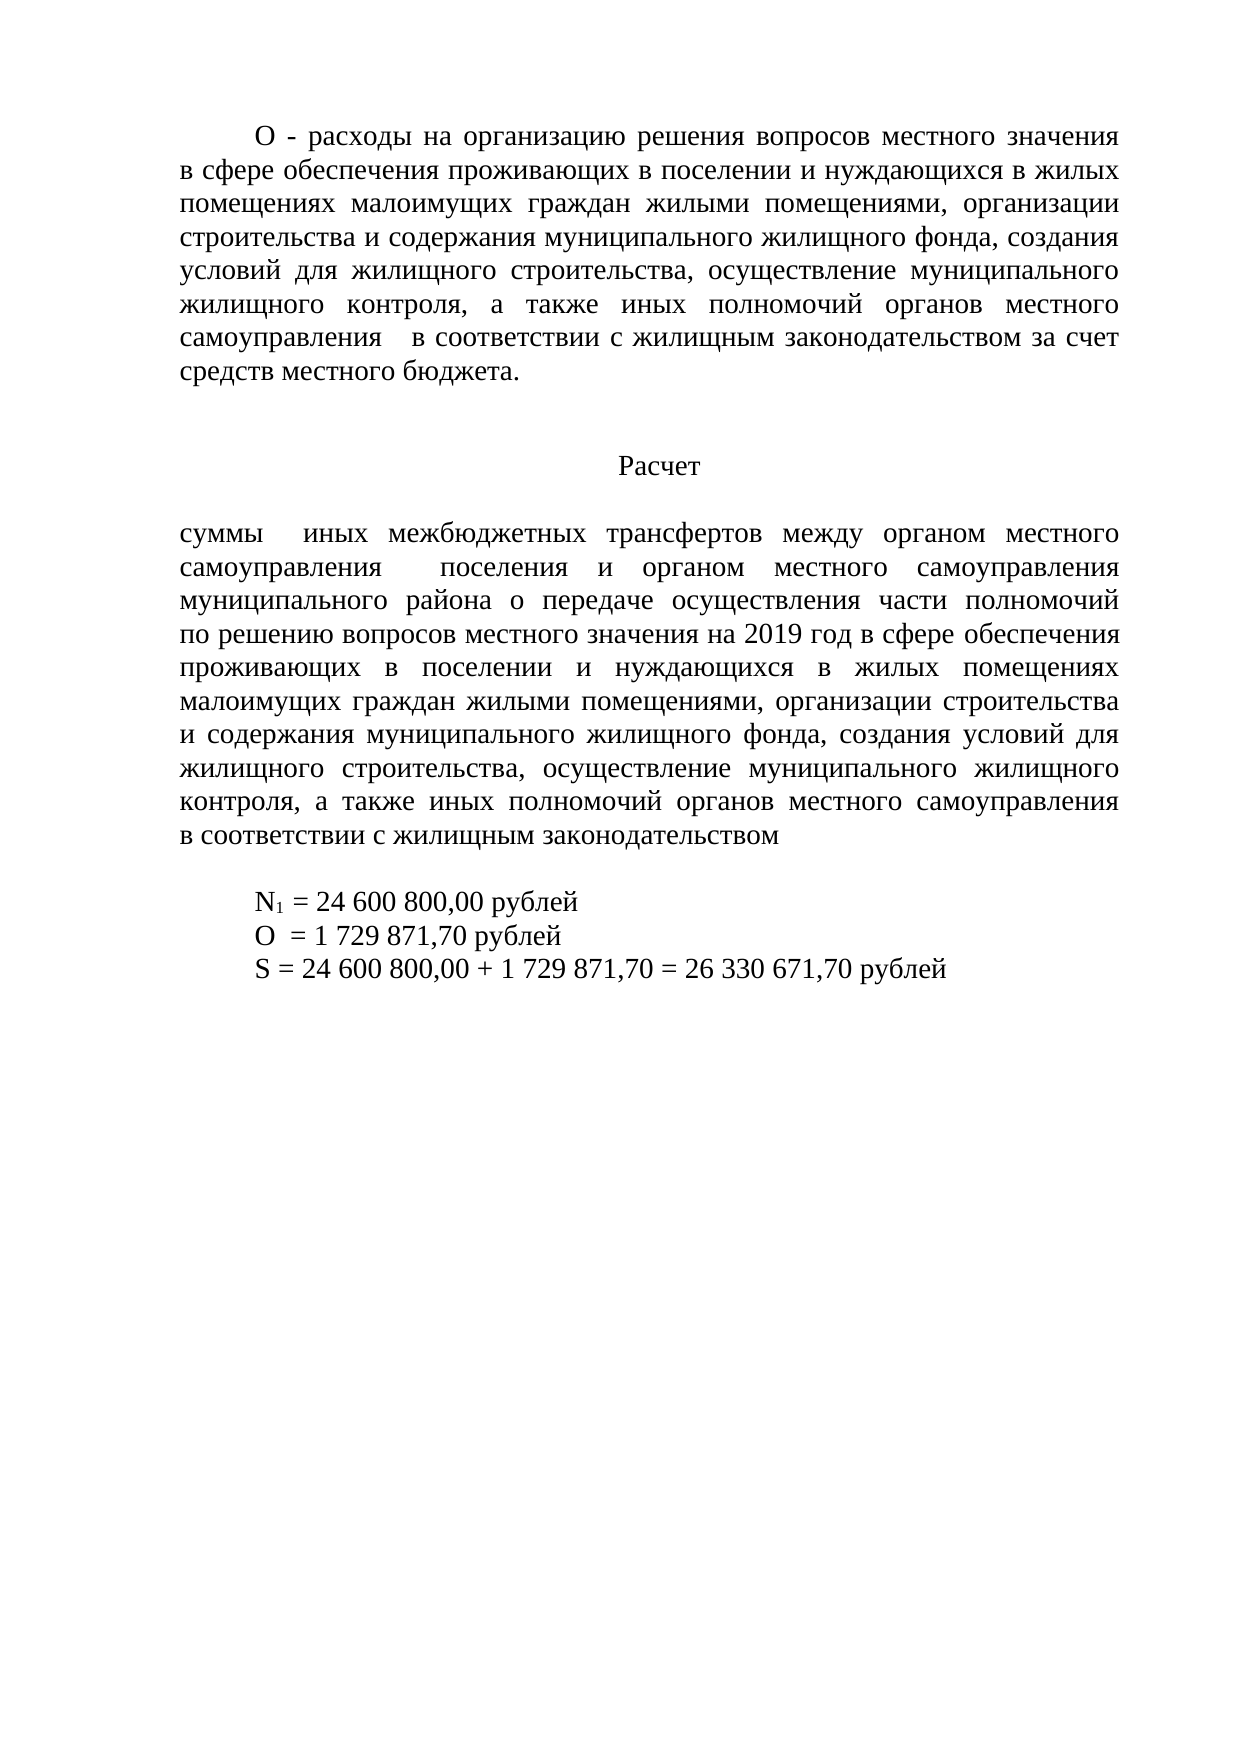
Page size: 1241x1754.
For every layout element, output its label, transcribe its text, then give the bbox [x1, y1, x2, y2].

text N1 = 24 600 800,00 рублей [179, 884, 1120, 918]
text S = 24 600 800,00 + 1 729 871,70 = 26 330 671,70 рублей [179, 951, 1120, 985]
text Расчет [196, 448, 1122, 482]
text О = 1 729 871,70 рублей [179, 918, 1120, 951]
text суммы иных межбюджетных трансфертов между органом местного самоуправления поселения и органом местного самоуправления муниципального района о передаче осуществления части полномочий по решению вопросов местного значения на 2019 год в сфере обеспечения проживающих в поселении и нуждающихся в жилых помещениях малоимущих граждан жилыми помещениями, организации строительства и содержания муниципального жилищного фонда, создания условий для жилищного строительства, осуществление муниципального жилищного контроля, а также иных полномочий органов местного самоуправления в соответствии с жилищным законодательством [179, 515, 1120, 851]
text О - расходы на организацию решения вопросов местного значения в сфере обеспечения проживающих в поселении и нуждающихся в жилых помещениях малоимущих граждан жилыми помещениями, организации строительства и содержания муниципального жилищного фонда, создания условий для жилищного строительства, осуществление муниципального жилищного контроля, а также иных полномочий органов местного самоуправления в соответствии с жилищным законодательством за счет средств местного бюджета. [179, 118, 1120, 387]
